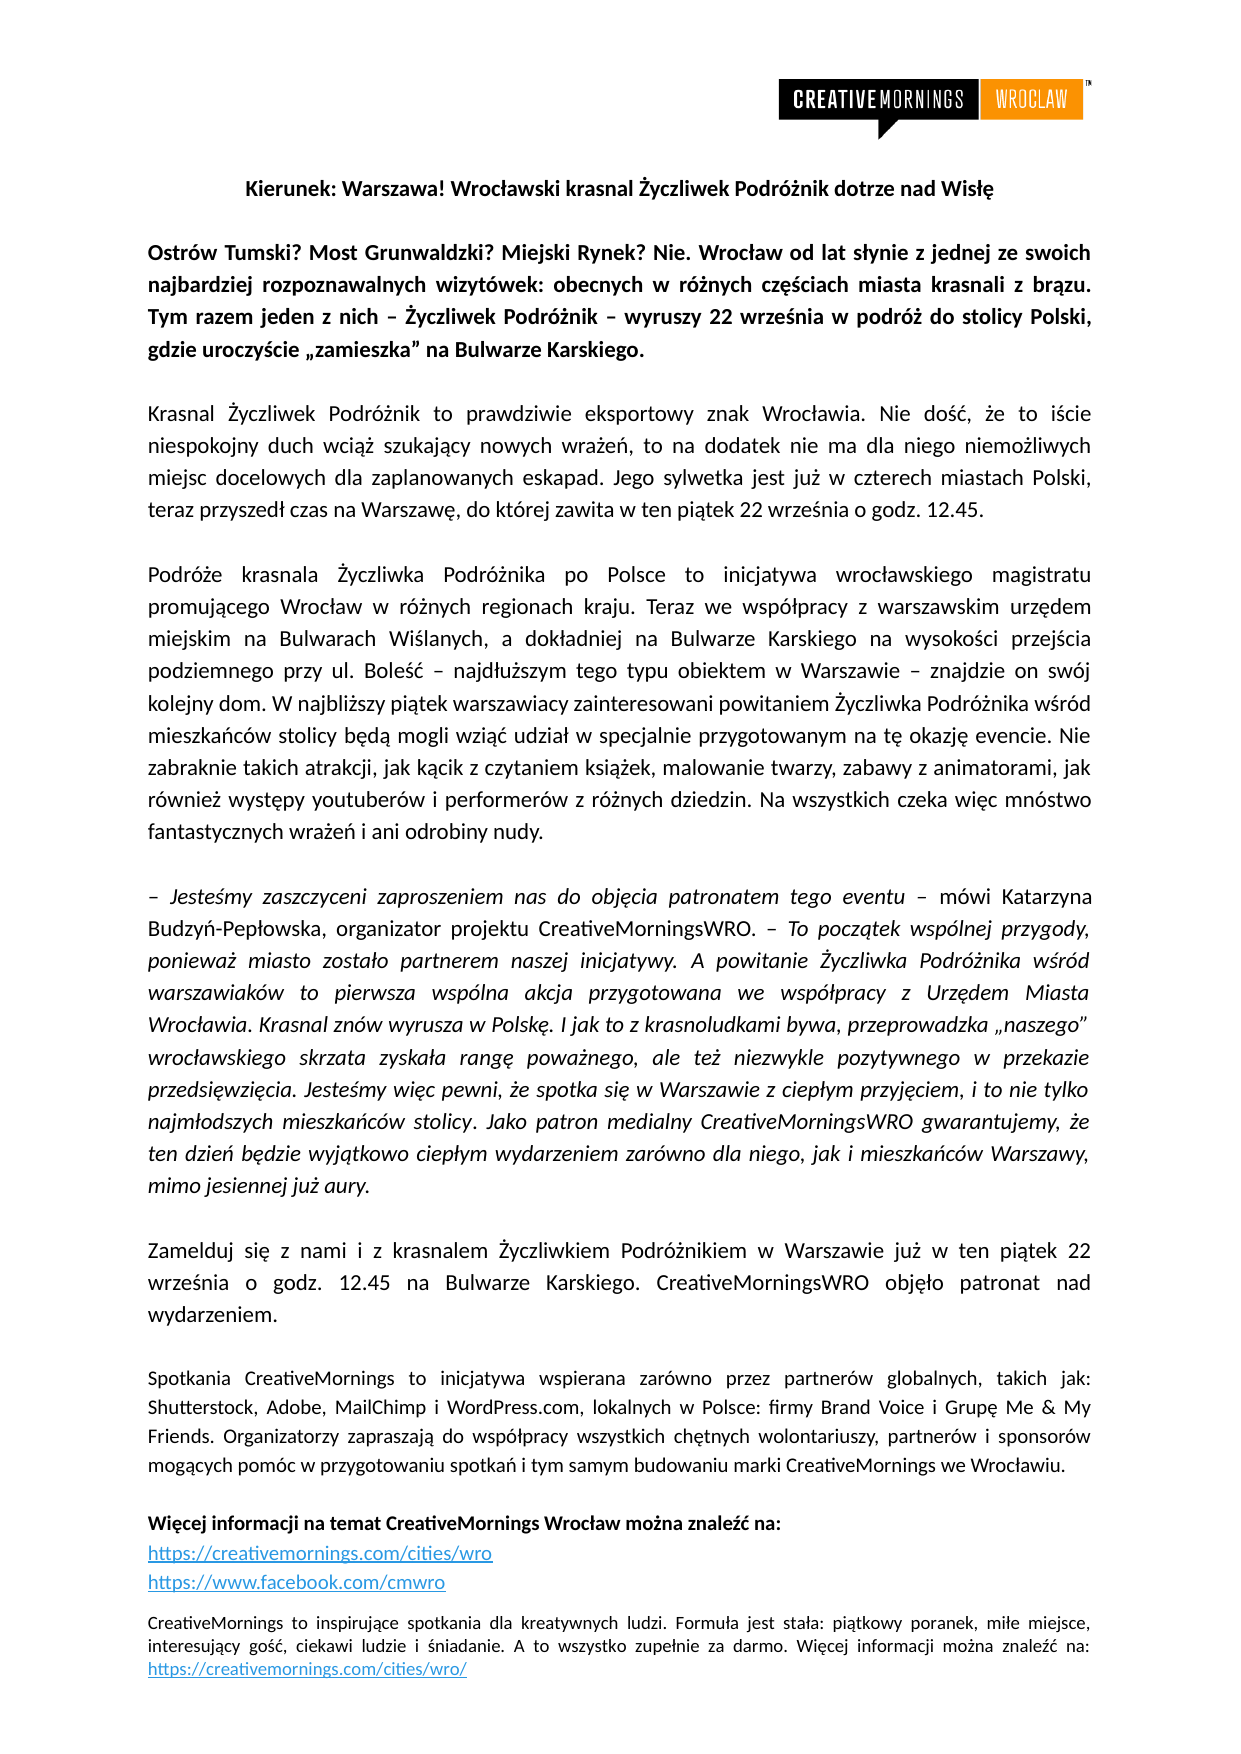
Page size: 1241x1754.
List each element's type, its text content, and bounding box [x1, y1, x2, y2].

text Kierunek: Warszawa! Wrocławski krasnal Życzliwek Podróżnik dotrze nad Wisłę [148, 174, 1093, 202]
text Spotkania CreativeMornings to inicjatywa wspierana zarówno przez partnerów globalnych, takich jak: Shutterstock, Adobe, MailChimp i WordPress.com, lokalnych w Polsce: firmy Brand Voice i Grupę Me & My Friends. Organizatorzy zapraszają do współpracy wszystkich chętnych wolontariuszy, partnerów i sponsorów mogących pomóc w przygotowaniu spotkań i tym samym budowaniu marki CreativeMornings we Wrocławiu. [148, 1365, 1093, 1478]
text – Jesteśmy zaszczyceni zaproszeniem nas do objęcia patronatem tego eventu – mówi Katarzyna Budzyń-Pepłowska, organizator projektu CreativeMorningsWRO. – To początek wspólnej przygody, ponieważ miasto zostało partnerem naszej inicjatywy. A powitanie Życzliwka Podróżnika wśród warszawiaków to pierwsza wspólna akcja przygotowana we współpracy z Urzędem Miasta Wrocławia. Krasnal znów wyrusza w Polskę. I jak to z krasnoludkami bywa, przeprowadzka „naszego” wrocławskiego skrzata zyskała rangę poważnego, ale też niezwykle pozytywnego w przekazie przedsięwzięcia. Jesteśmy więc pewni, że spotka się w Warszawie z ciepłym przyjęciem, i to nie tylko najmłodszych mieszkańców stolicy. Jako patron medialny CreativeMorningsWRO gwarantujemy, że ten dzień będzie wyjątkowo ciepłym wydarzeniem zarówno dla niego, jak i mieszkańców Warszawy, mimo jesiennej już aury. [148, 882, 1093, 1199]
text Podróże krasnala Życzliwka Podróżnika po Polsce to inicjatywa wrocławskiego magistratu promującego Wrocław w różnych regionach kraju. Teraz we współpracy z warszawskim urzędem miejskim na Bulwarach Wiślanych, a dokładniej na Bulwarze Karskiego na wysokości przejścia podziemnego przy ul. Boleść – najdłuższym tego typu obiektem w Warszawie – znajdzie on swój kolejny dom. W najbliższy piątek warszawiacy zainteresowani powitaniem Życzliwka Podróżnika wśród mieszkańców stolicy będą mogli wziąć udział w specjalnie przygotowanym na tę okazję evencie. Nie zabraknie takich atrakcji, jak kącik z czytaniem książek, malowanie twarzy, zabawy z animatorami, jak również występy youtuberów i performerów z różnych dziedzin. Na wszystkich czeka więc mnóstwo fantastycznych wrażeń i ani odrobiny nudy. [148, 560, 1093, 846]
text Ostrów Tumski? Most Grunwaldzki? Miejski Rynek? Nie. Wrocław od lat słynie z jednej ze swoich najbardziej rozpoznawalnych wizytówek: obecnych w różnych częściach miasta krasnali z brązu. Tym razem jeden z nich – Życzliwek Podróżnik – wyruszy 22 września w podróż do stolicy Polski, gdzie uroczyście „zamieszka” na Bulwarze Karskiego. [148, 238, 1093, 363]
text Więcej informacji na temat CreativeMornings Wrocław można znaleźć na: [148, 1511, 1093, 1536]
text https://creativemornings.com/cities/wro [148, 1540, 1093, 1565]
text Krasnal Życzliwek Podróżnik to prawdziwie eksportowy znak Wrocławia. Nie dość, że to iście niespokojny duch wciąż szukający nowych wrażeń, to na dodatek nie ma dla niego niemożliwych miejsc docelowych dla zaplanowanych eskapad. Jego sylwetka jest już w czterech miastach Polski, teraz przyszedł czas na Warszawę, do której zawita w ten piątek 22 września o godz. 12.45. [148, 399, 1093, 524]
text https://www.facebook.com/cmwro [148, 1569, 1093, 1594]
picture [778, 73, 1092, 146]
text Zamelduj się z nami i z krasnalem Życzliwkiem Podróżnikiem w Warszawie już w ten piątek 22 września o godz. 12.45 na Bulwarze Karskiego. CreativeMorningsWRO objęło patronat nad wydarzeniem. [148, 1236, 1093, 1328]
